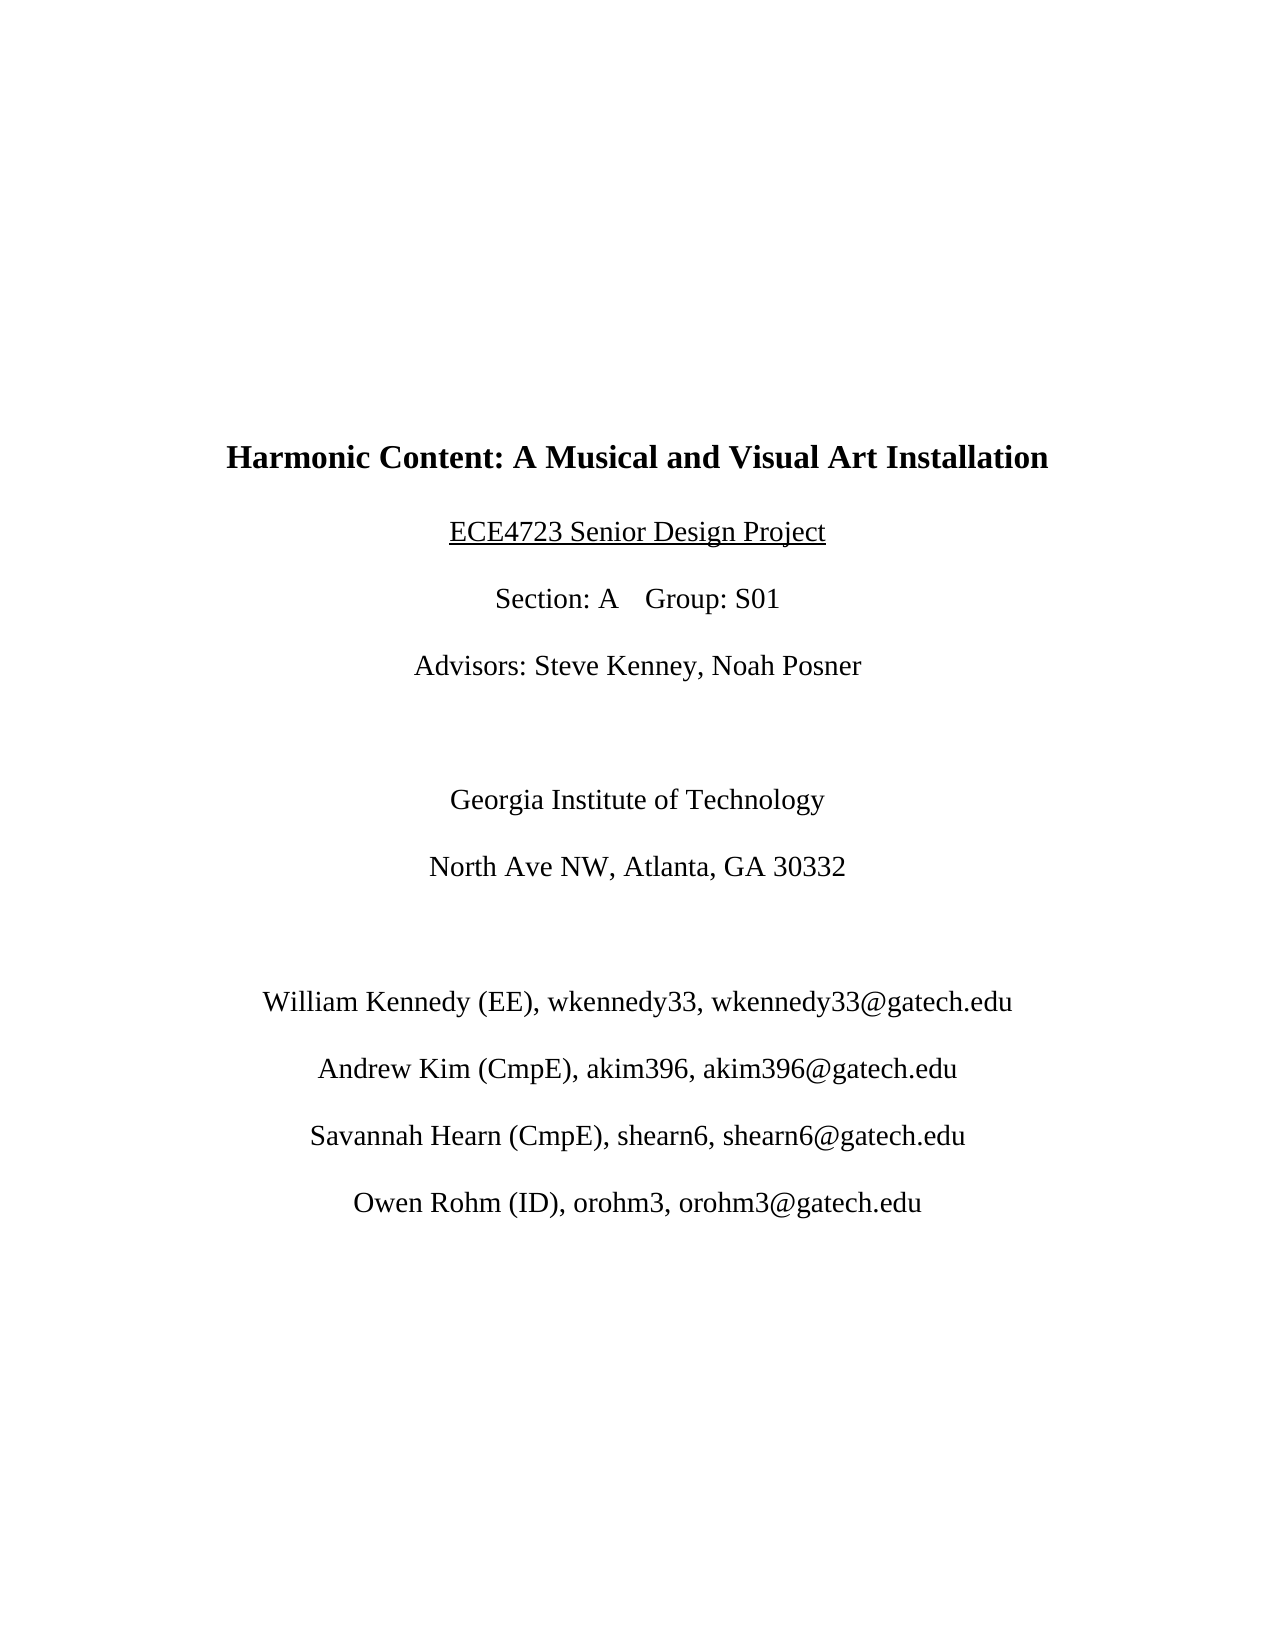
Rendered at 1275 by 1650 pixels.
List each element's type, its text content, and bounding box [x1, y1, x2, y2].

text Andrew Kim (CmpE), akim396, akim396@gatech.edu [150, 1051, 1125, 1084]
text William Kennedy (EE), wkennedy33, wkennedy33@gatech.edu [150, 984, 1125, 1017]
text ECE4723 Senior Design Project [150, 514, 1125, 548]
text Georgia Institute of Technology [150, 782, 1125, 816]
text Section: A Group: S01 [150, 581, 1125, 615]
text Advisors: Steve Kenney, Noah Posner [150, 648, 1125, 682]
text North Ave NW, Atlanta, GA 30332 [150, 849, 1125, 883]
text Savannah Hearn (CmpE), shearn6, shearn6@gatech.edu [150, 1118, 1125, 1151]
text Owen Rohm (ID), orohm3, orohm3@gatech.edu [150, 1185, 1125, 1218]
title Harmonic Content: A Musical and Visual Art Installation [150, 437, 1125, 476]
